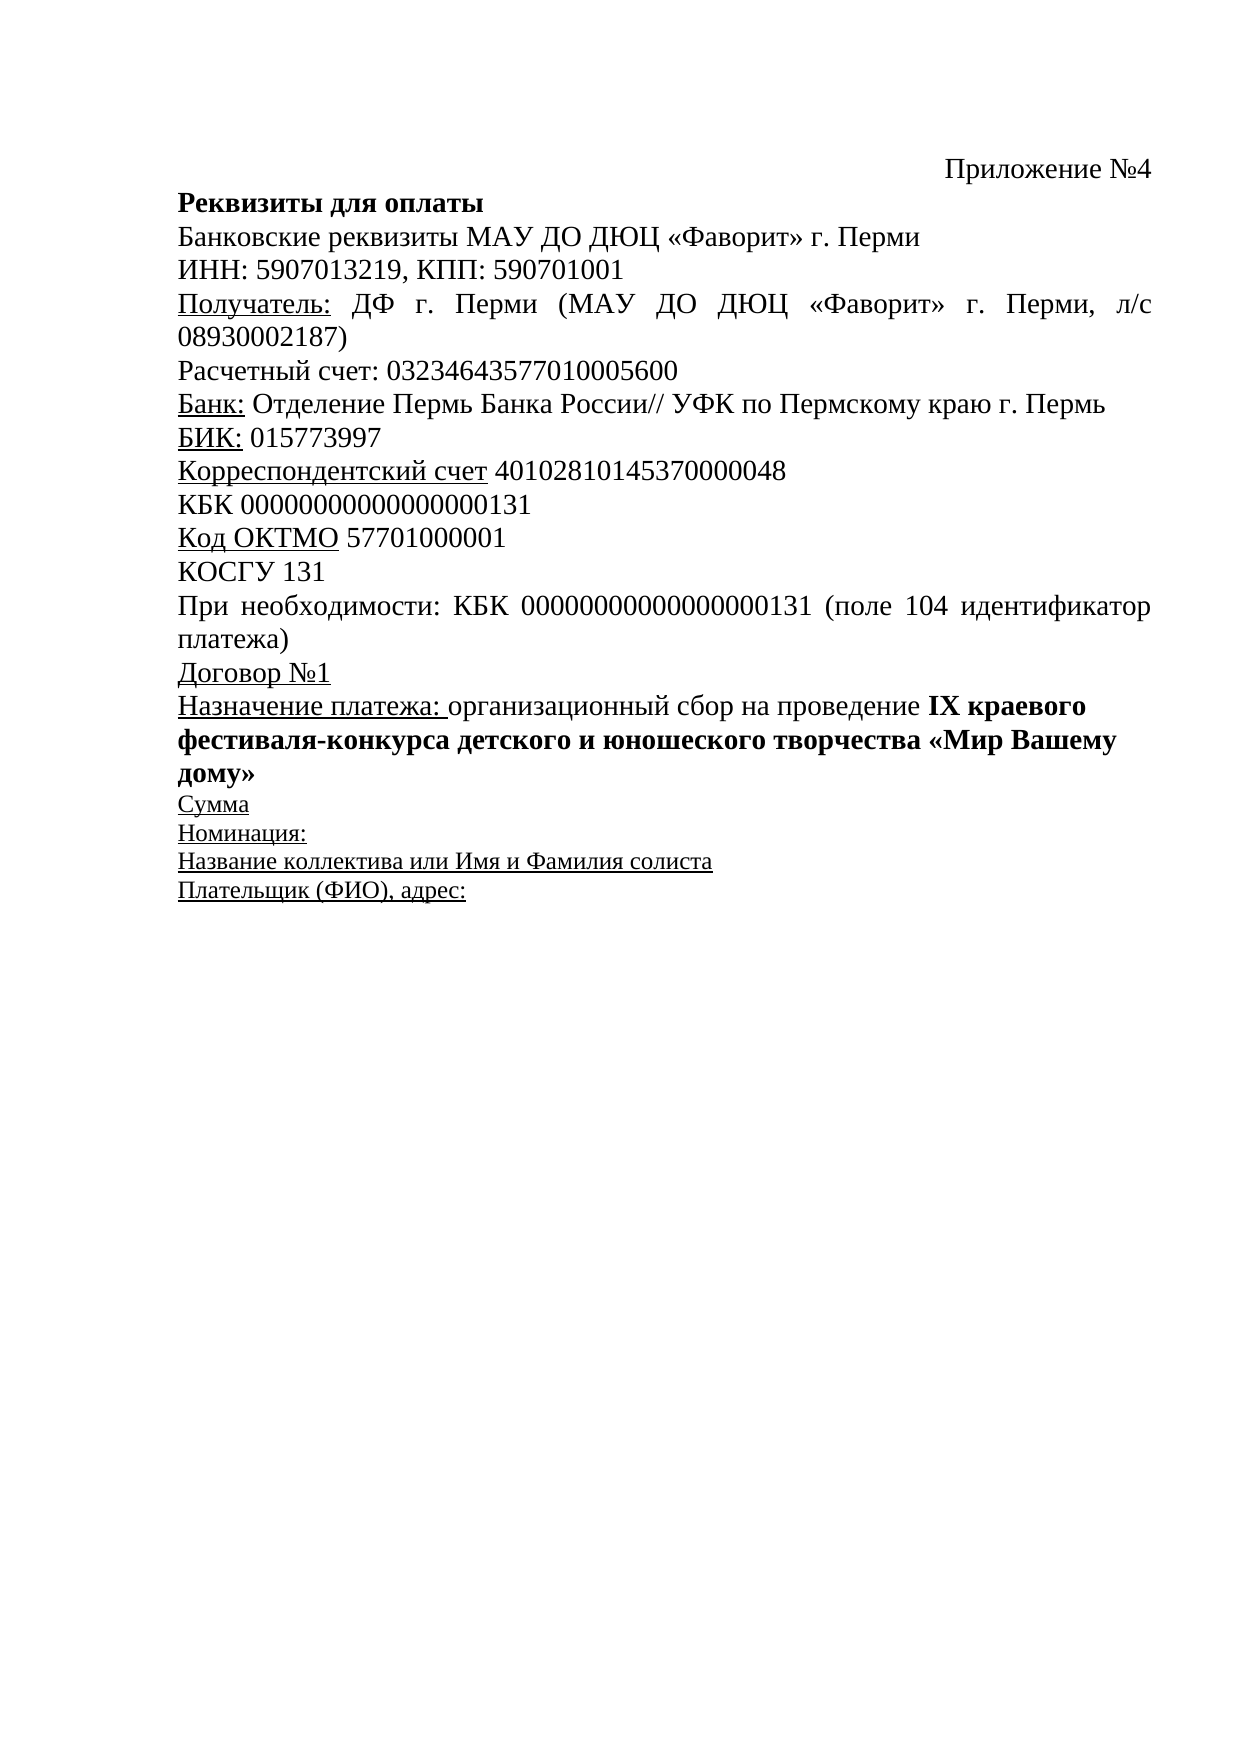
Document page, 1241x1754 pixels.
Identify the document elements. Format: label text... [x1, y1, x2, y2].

text Корреспондентский счет 40102810145370000048 [177, 453, 1152, 487]
text Банк: Отделение Пермь Банка России// УФК по Пермскому краю г. Пермь [177, 386, 1152, 420]
text Банковские реквизиты МАУ ДО ДЮЦ «Фаворит» г. Перми [177, 219, 1152, 252]
text КОСГУ 131 [177, 554, 1152, 588]
text Назначение платежа: организационный сбор на проведение IX краевого фестиваля-конкурса детского и юношеского творчества «Мир Вашему дому» [177, 688, 1152, 789]
text Приложение №4 [177, 152, 1152, 185]
text Код ОКТМО 57701000001 [177, 521, 1146, 554]
text Плательщик (ФИО), адрес: [177, 875, 1152, 904]
text Номинация: [177, 818, 1152, 846]
text Получатель: ДФ г. Перми (МАУ ДО ДЮЦ «Фаворит» г. Перми, л/с 08930002187) [177, 286, 1152, 353]
text Расчетный счет: 03234643577010005600 [177, 353, 1152, 386]
text При необходимости: КБК 00000000000000000131 (поле 104 идентификатор платежа) [177, 588, 1152, 655]
text Реквизиты для оплаты [177, 185, 1152, 219]
text БИК: 015773997 [177, 420, 1146, 453]
text ИНН: 5907013219, КПП: 590701001 [177, 252, 1152, 286]
text Договор №1 [177, 655, 1152, 688]
text Название коллектива или Имя и Фамилия солиста [177, 846, 1152, 875]
text Сумма [177, 789, 1152, 818]
text КБК 00000000000000000131 [177, 487, 1146, 521]
